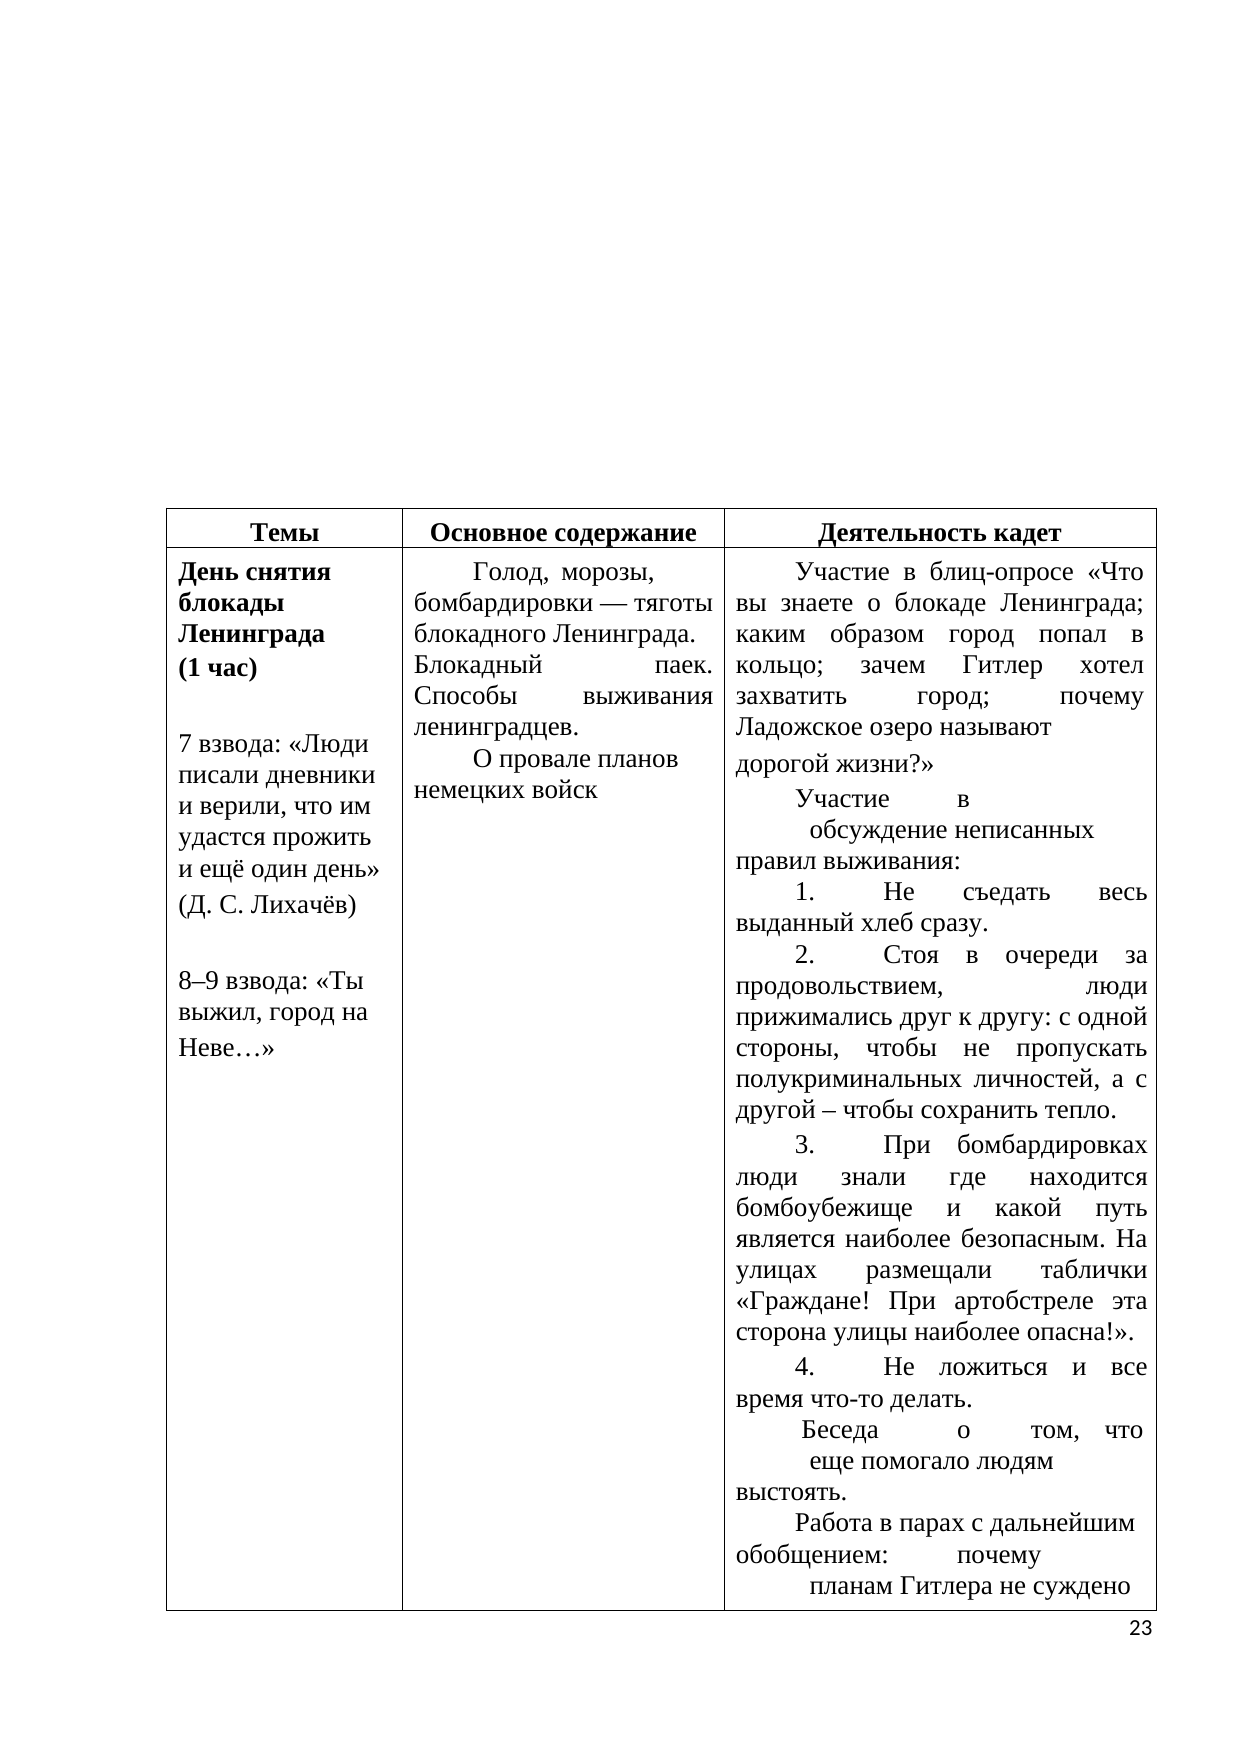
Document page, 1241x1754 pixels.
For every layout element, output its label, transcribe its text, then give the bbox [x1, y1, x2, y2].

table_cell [167, 548, 402, 1610]
table_header Основное содержание [403, 509, 724, 547]
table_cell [725, 548, 1156, 1610]
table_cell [403, 548, 724, 1610]
table_header Деятельность кадет [725, 509, 1156, 547]
table_header Темы [167, 509, 402, 547]
